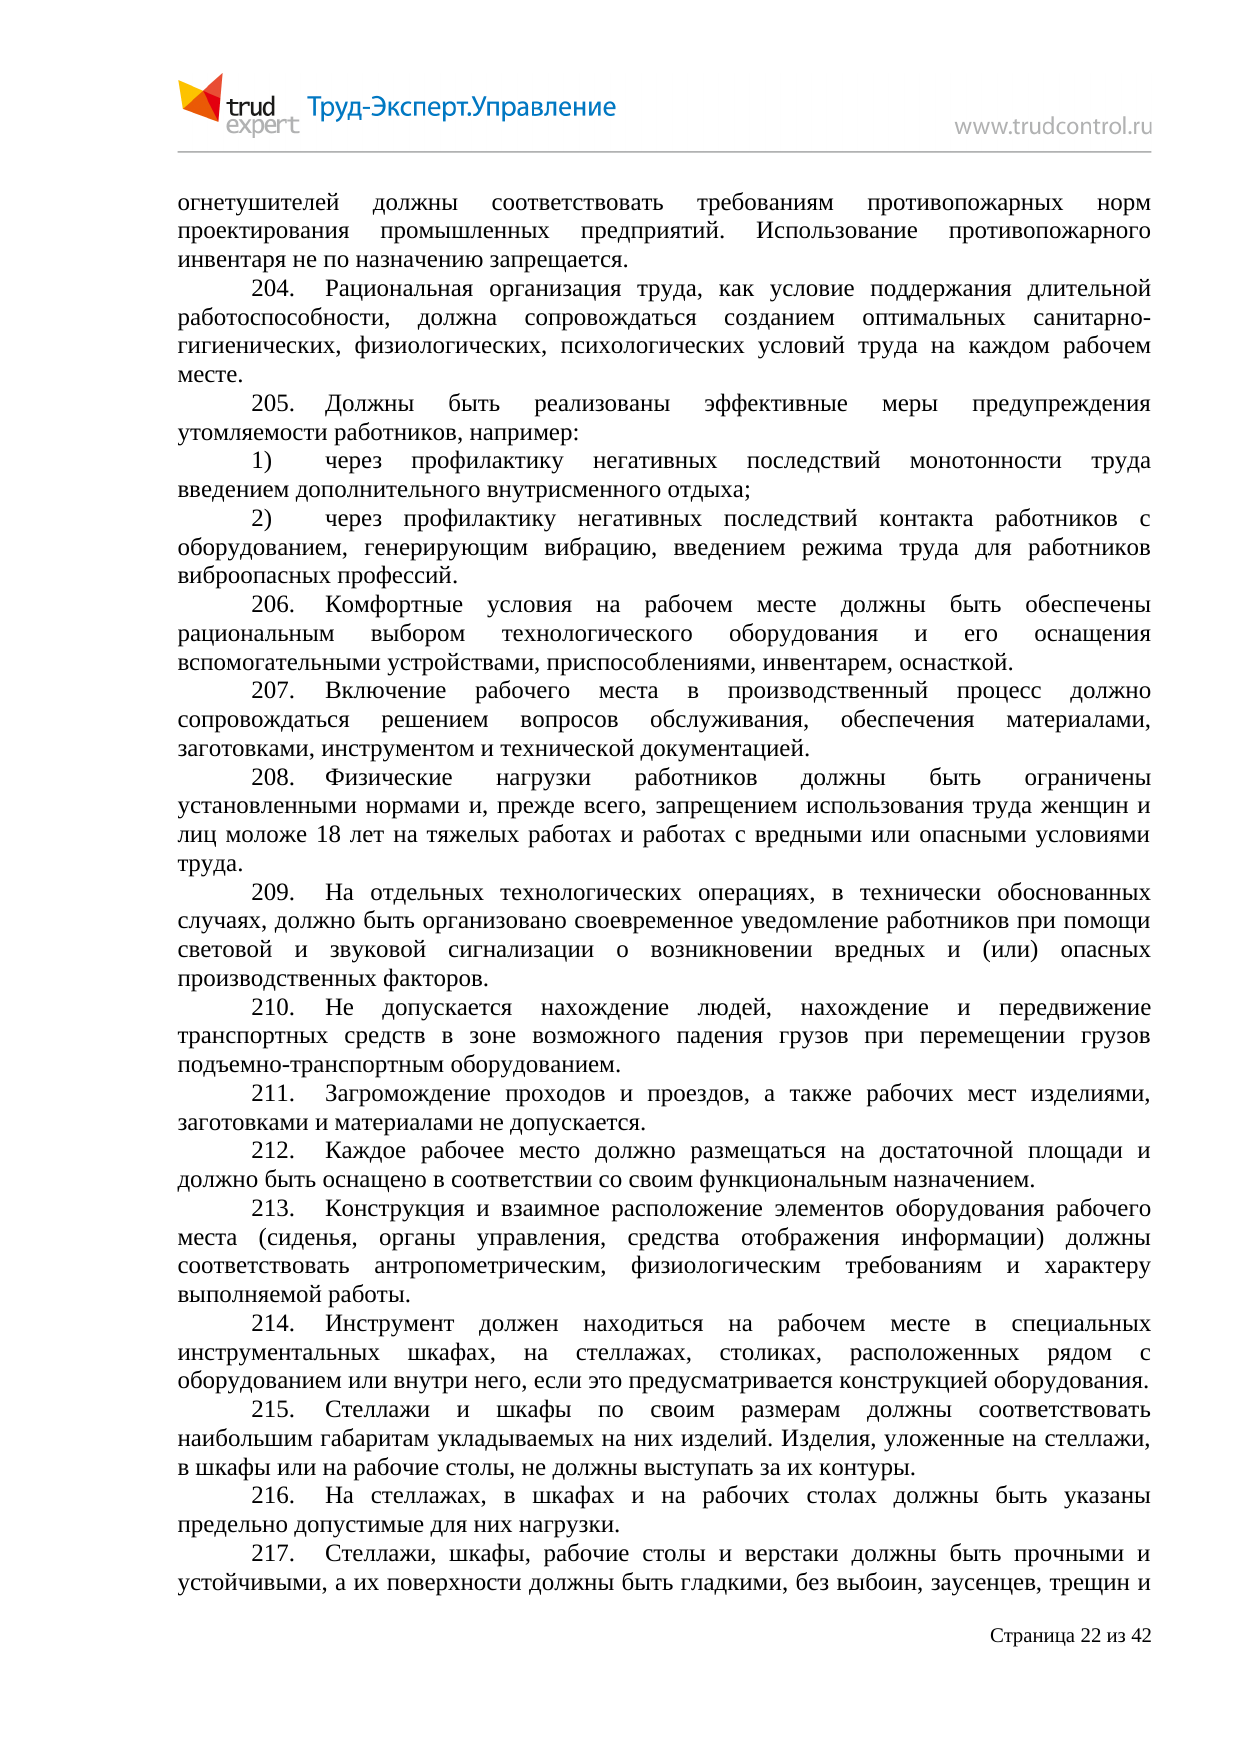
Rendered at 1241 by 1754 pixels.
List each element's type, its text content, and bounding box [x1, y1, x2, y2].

list На стеллажах, в шкафах и на рабочих столах должны быть указаны предельно допустимые для них нагрузки. [177, 1480, 1152, 1538]
list Физические нагрузки работников должны быть ограничены установленными нормами и, прежде всего, запрещением использования труда женщин и лиц моложе 18 лет на тяжелых работах и работах с вредными или опасными условиями труда. [177, 762, 1152, 877]
list Стеллажи и шкафы по своим размерам должны соответствовать наибольшим габаритам укладываемых на них изделий. Изделия, уложенные на стеллажи, в шкафы или на рабочие столы, не должны выступать за их контуры. [177, 1394, 1152, 1480]
list Загромождение проходов и проездов, а также рабочих мест изделиями, заготовками и материалами не допускается. [177, 1078, 1152, 1135]
list через профилактику негативных последствий монотонности труда введением дополнительного внутрисменного отдыха; [177, 445, 1152, 503]
picture [177, 73, 1152, 153]
list Каждое рабочее место должно размещаться на достаточной площади и должно быть оснащено в соответствии со своим функциональным назначением. [177, 1135, 1152, 1193]
list Включение рабочего места в производственный процесс должно сопровождаться решением вопросов обслуживания, обеспечения материалами, заготовками, инструментом и технической документацией. [177, 675, 1152, 762]
list через профилактику негативных последствий контакта работников с оборудованием, генерирующим вибрацию, введением режима труда для работников виброопасных профессий. [177, 503, 1152, 589]
list Инструмент должен находиться на рабочем месте в специальных инструментальных шкафах, на стеллажах, столиках, расположенных рядом с оборудованием или внутри него, если это предусматривается конструкцией оборудования. [177, 1308, 1152, 1394]
list Должны быть реализованы эффективные меры предупреждения утомляемости работников, например: [177, 388, 1152, 445]
list Не допускается нахождение людей, нахождение и передвижение транспортных средств в зоне возможного падения грузов при перемещении грузов подъемно-транспортным оборудованием. [177, 992, 1152, 1078]
list На отдельных технологических операциях, в технически обоснованных случаях, должно быть организовано своевременное уведомление работников при помощи световой и звуковой сигнализации о возникновении вредных и (или) опасных производственных факторов. [177, 877, 1152, 992]
list Рациональная организация труда, как условие поддержания длительной работоспособности, должна сопровождаться созданием оптимальных санитарно-гигиенических, физиологических, психологических условий труда на каждом рабочем месте. [177, 273, 1152, 388]
list Комфортные условия на рабочем месте должны быть обеспечены рациональным выбором технологического оборудования и его оснащения вспомогательными устройствами, приспособлениями, инвентарем, оснасткой. [177, 589, 1152, 675]
list Конструкция и взаимное расположение элементов оборудования рабочего места (сиденья, органы управления, средства отображения информации) должны соответствовать антропометрическим, физиологическим требованиям и характеру выполняемой работы. [177, 1193, 1152, 1308]
